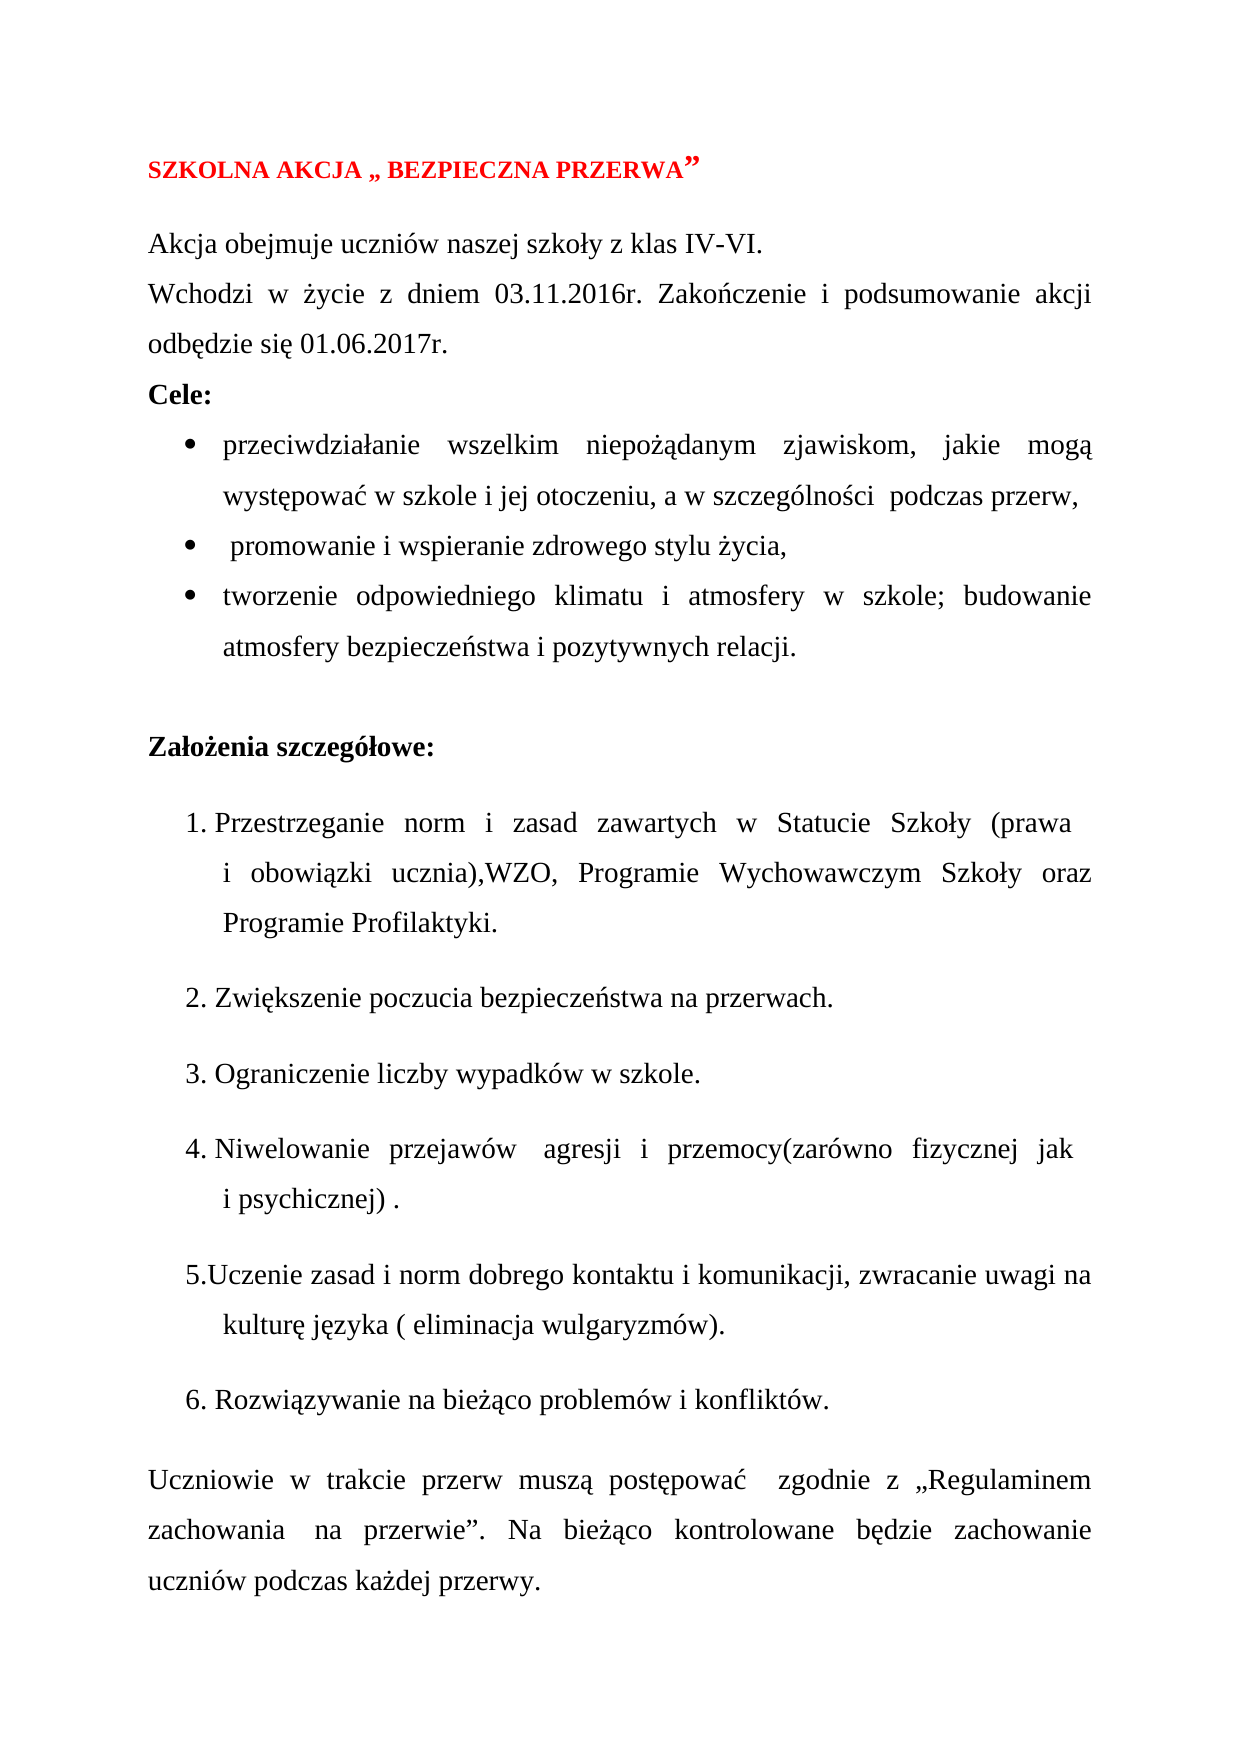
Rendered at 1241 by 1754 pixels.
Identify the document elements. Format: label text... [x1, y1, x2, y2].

text Wchodzi w życie z dniem 03.11.2016r. Zakończenie i podsumowanie akcji odbędzie się 01.06.2017r. [148, 276, 1093, 360]
text 3. Ograniczenie liczby wypadków w szkole. [185, 1056, 1093, 1089]
text 2. Zwiększenie poczucia bezpieczeństwa na przerwach. [185, 981, 1093, 1014]
text Cele: [148, 377, 1093, 410]
text Założenia szczegółowe: [148, 729, 1093, 763]
text Uczniowie w trakcie przerw muszą postępować zgodnie z „Regulaminem zachowania na przerwie”. Na bieżąco kontrolowane będzie zachowanie uczniów podczas każdej przerwy. [148, 1462, 1093, 1596]
text Akcja obejmuje uczniów naszej szkoły z klas IV-VI. [148, 226, 1093, 259]
text 1. Przestrzeganie norm i zasad zawartych w Statucie Szkoły (prawa i obowiązki ucznia),WZO, Programie Wychowawczym Szkoły oraz Programie Profilaktyki. [185, 805, 1093, 939]
text 6. Rozwiązywanie na bieżąco problemów i konfliktów. [185, 1382, 1093, 1416]
text 5.Uczenie zasad i norm dobrego kontaktu i komunikacji, zwracanie uwagi na kulturę języka ( eliminacja wulgaryzmów). [185, 1257, 1093, 1341]
list tworzenie odpowiedniego klimatu i atmosfery w szkole; budowanie atmosfery bezpieczeństwa i pozytywnych relacji. [185, 578, 1093, 662]
list promowanie i wspieranie zdrowego stylu życia, [185, 528, 1093, 562]
text SZKOLNA AKCJA „ BEZPIECZNA PRZERWA” [148, 148, 1093, 186]
text 4. Niwelowanie przejawów agresji i przemocy(zarówno fizycznej jak i psychicznej) . [185, 1131, 1093, 1215]
list przeciwdziałanie wszelkim niepożądanym zjawiskom, jakie mogą występować w szkole i jej otoczeniu, a w szczególności podczas przerw, [185, 427, 1093, 511]
